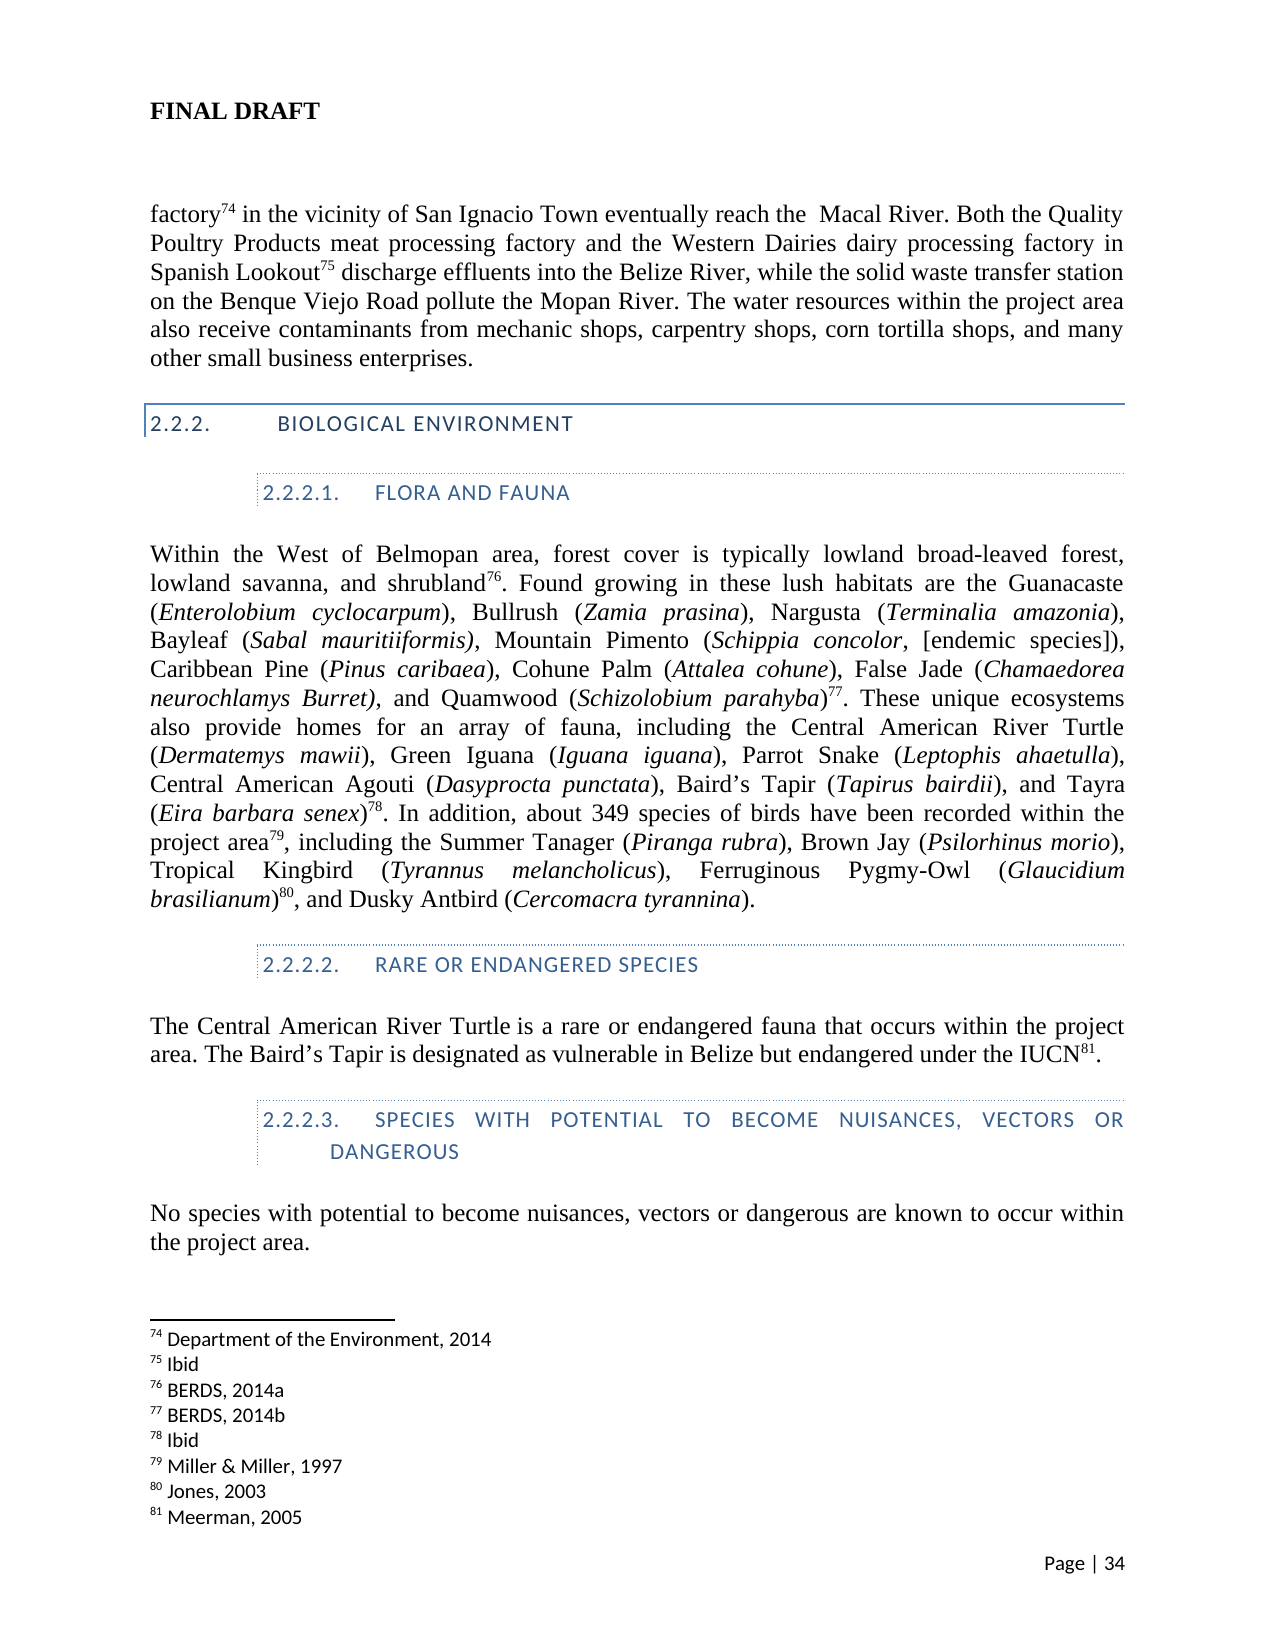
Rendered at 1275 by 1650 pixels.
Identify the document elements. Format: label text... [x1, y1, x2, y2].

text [150, 199, 1125, 372]
text Within the West of Belmopan area, forest cover is typically lowland broad-leaved forest, lowland savanna, and shrubland. Found growing in these lush habitats are the Guanacaste (Enterolobium cyclocarpum), Bullrush (Zamia prasina), Nargusta (Terminalia amazonia), Bayleaf (Sabal mauritiiformis), Mountain Pimento (Schippia concolor, [endemic species]), Caribbean Pine (Pinus caribaea), Cohune Palm (Attalea cohune), False Jade (Chamaedorea neurochlamys Burret), and Quamwood (Schizolobium parahyba). These unique ecosystems also provide homes for an array of fauna, including the Central American River Turtle (Dermatemys mawii), Green Iguana (Iguana iguana), Parrot Snake (Leptophis ahaetulla), Central American Agouti (Dasyprocta punctata), Baird’s Tapir (Tapirus bairdii), and Tayra (Eira barbara senex). In addition, about 349 species of birds have been recorded within the project area, including the Summer Tanager (Piranga rubra), Brown Jay (Psilorhinus morio), Tropical Kingbird (Tyrannus melancholicus), Ferruginous Pygmy-Owl (Glaucidium brasilianum), and Dusky Antbird (Cercomacra tyrannina). [150, 539, 1125, 913]
text No species with potential to become nuisances, vectors or dangerous are known to occur within the project area. [150, 1198, 1125, 1256]
subtitle Species with Potential to Become Nuisances, Vectors or Dangerous [257, 1099, 1125, 1165]
subtitle Flora and Fauna [257, 472, 1125, 506]
subtitle Rare or Endangered Species [257, 944, 1125, 978]
text The Central American River Turtle is a rare or endangered fauna that occurs within the project area. The Baird’s Tapir is designated as vulnerable in Belize but endangered under the IUCN. [150, 1011, 1125, 1068]
subtitle Biological Environment [146, 405, 1125, 437]
